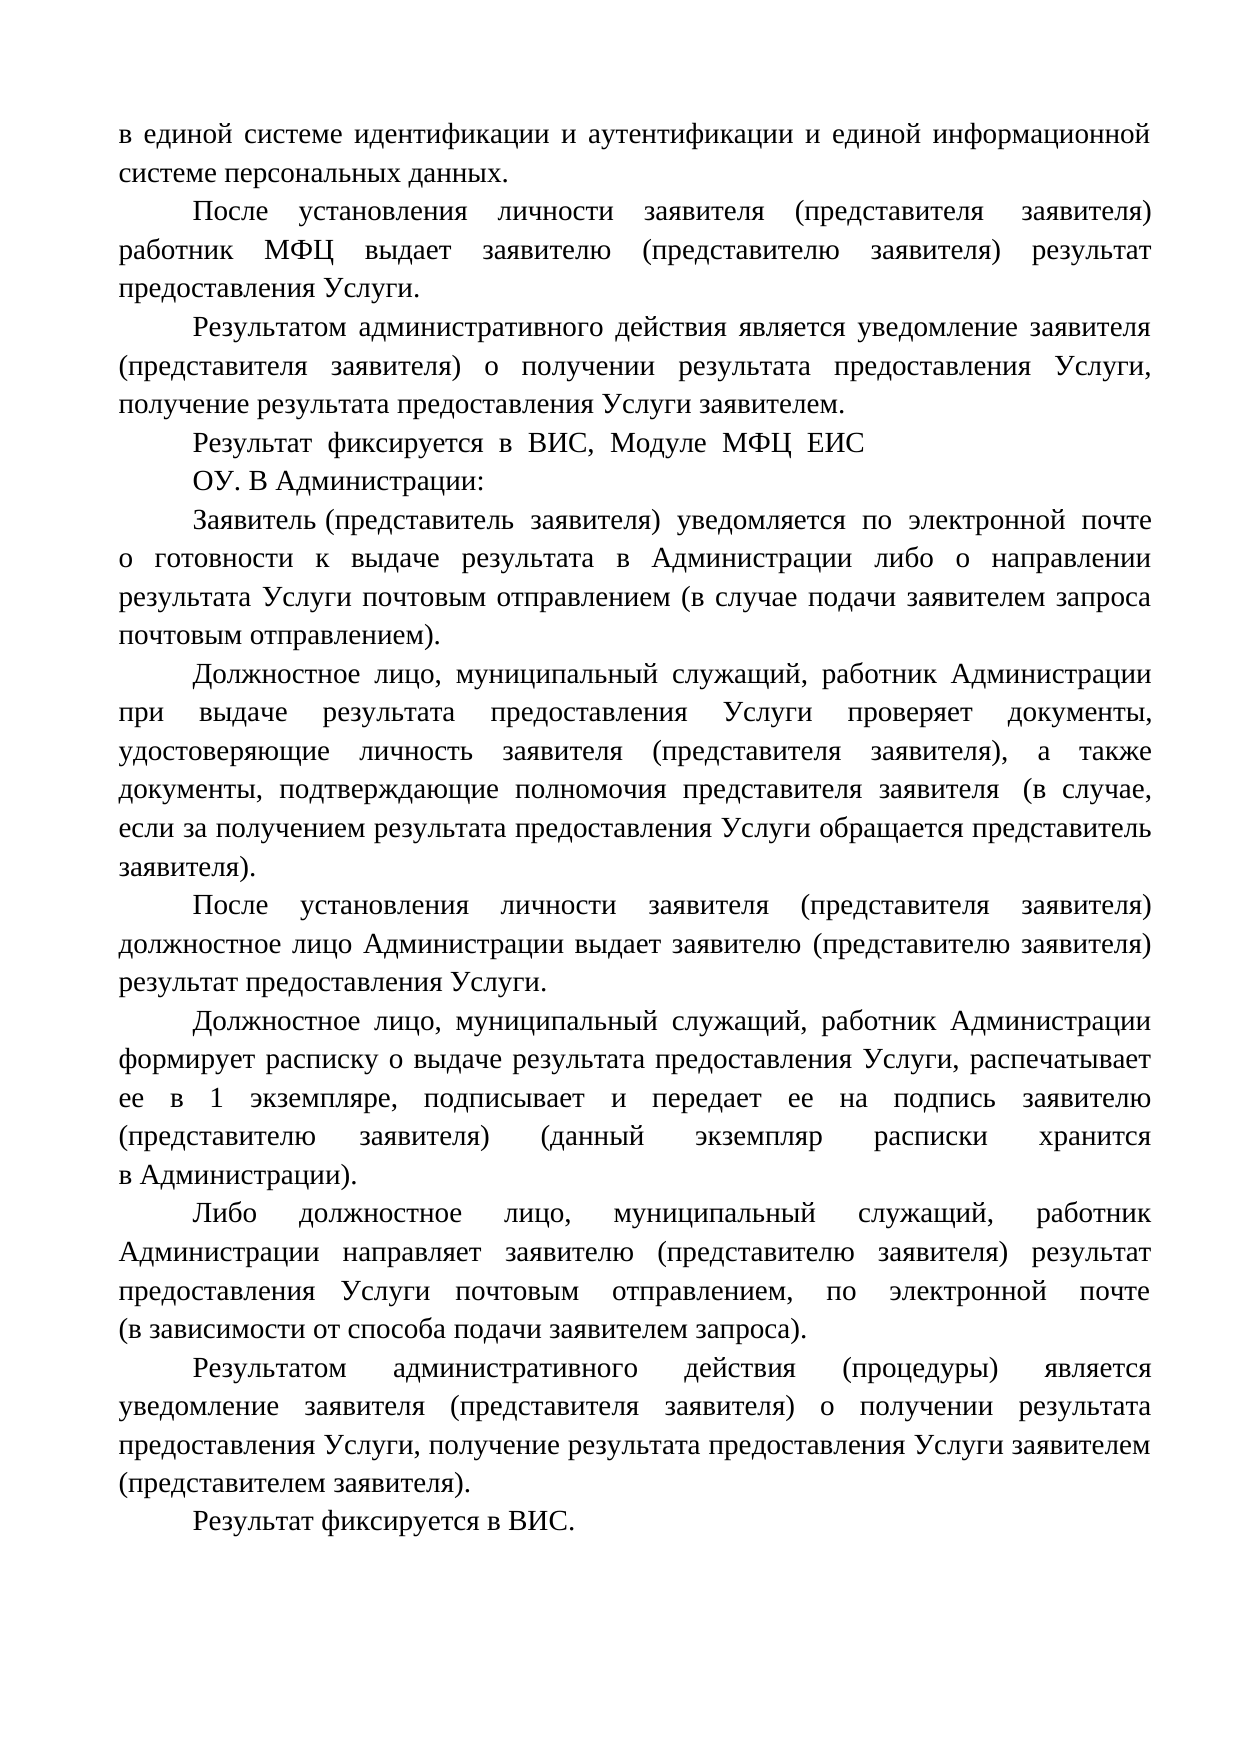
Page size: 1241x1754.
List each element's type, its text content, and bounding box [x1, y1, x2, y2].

text Результатом административного действия (процедуры) является уведомление заявителя (представителя заявителя) о получении результата предоставления Услуги, получение результата предоставления Услуги заявителем (представителем заявителя). [118, 1350, 1152, 1499]
text Заявитель (представитель заявителя) уведомляется по электронной почте о готовности к выдаче результата в Администрации либо о направлении результата Услуги почтовым отправлением (в случае подачи заявителем запроса почтовым отправлением). [118, 502, 1152, 651]
text После установления личности заявителя (представителя заявителя) должностное лицо Администрации выдает заявителю (представителю заявителя) результат предоставления Услуги. [118, 887, 1152, 998]
text Результатом административного действия является уведомление заявителя (представителя заявителя) о получении результата предоставления Услуги, получение результата предоставления Услуги заявителем. [118, 309, 1151, 420]
text Должностное лицо, муниципальный служащий, работник Администрации при выдаче результата предоставления Услуги проверяет документы, удостоверяющие личность заявителя (представителя заявителя), а также документы, подтверждающие полномочия представителя заявителя (в случае, если за получением результата предоставления Услуги обращается представитель заявителя). [118, 656, 1152, 882]
text в единой системе идентификации и аутентификации и единой информационной системе персональных данных. [118, 116, 1152, 188]
text Либо должностное лицо, муниципальный служащий, работник Администрации направляет заявителю (представителю заявителя) результат предоставления Услуги почтовым отправлением, по электронной почте (в зависимости от способа подачи заявителем запроса). [118, 1196, 1151, 1345]
text Результат фиксируется в ВИС, Модуле МФЦ ЕИС ОУ. В Администрации: [192, 425, 865, 497]
text Результат фиксируется в ВИС. [192, 1504, 1199, 1537]
text После установления личности заявителя (представителя заявителя) работник МФЦ выдает заявителю (представителю заявителя) результат предоставления Услуги. [118, 193, 1152, 304]
text Должностное лицо, муниципальный служащий, работник Администрации формирует расписку о выдаче результата предоставления Услуги, распечатывает ее в 1 экземпляре, подписывает и передает ее на подпись заявителю (представителю заявителя) (данный экземпляр расписки хранится в Администрации). [118, 1003, 1152, 1191]
